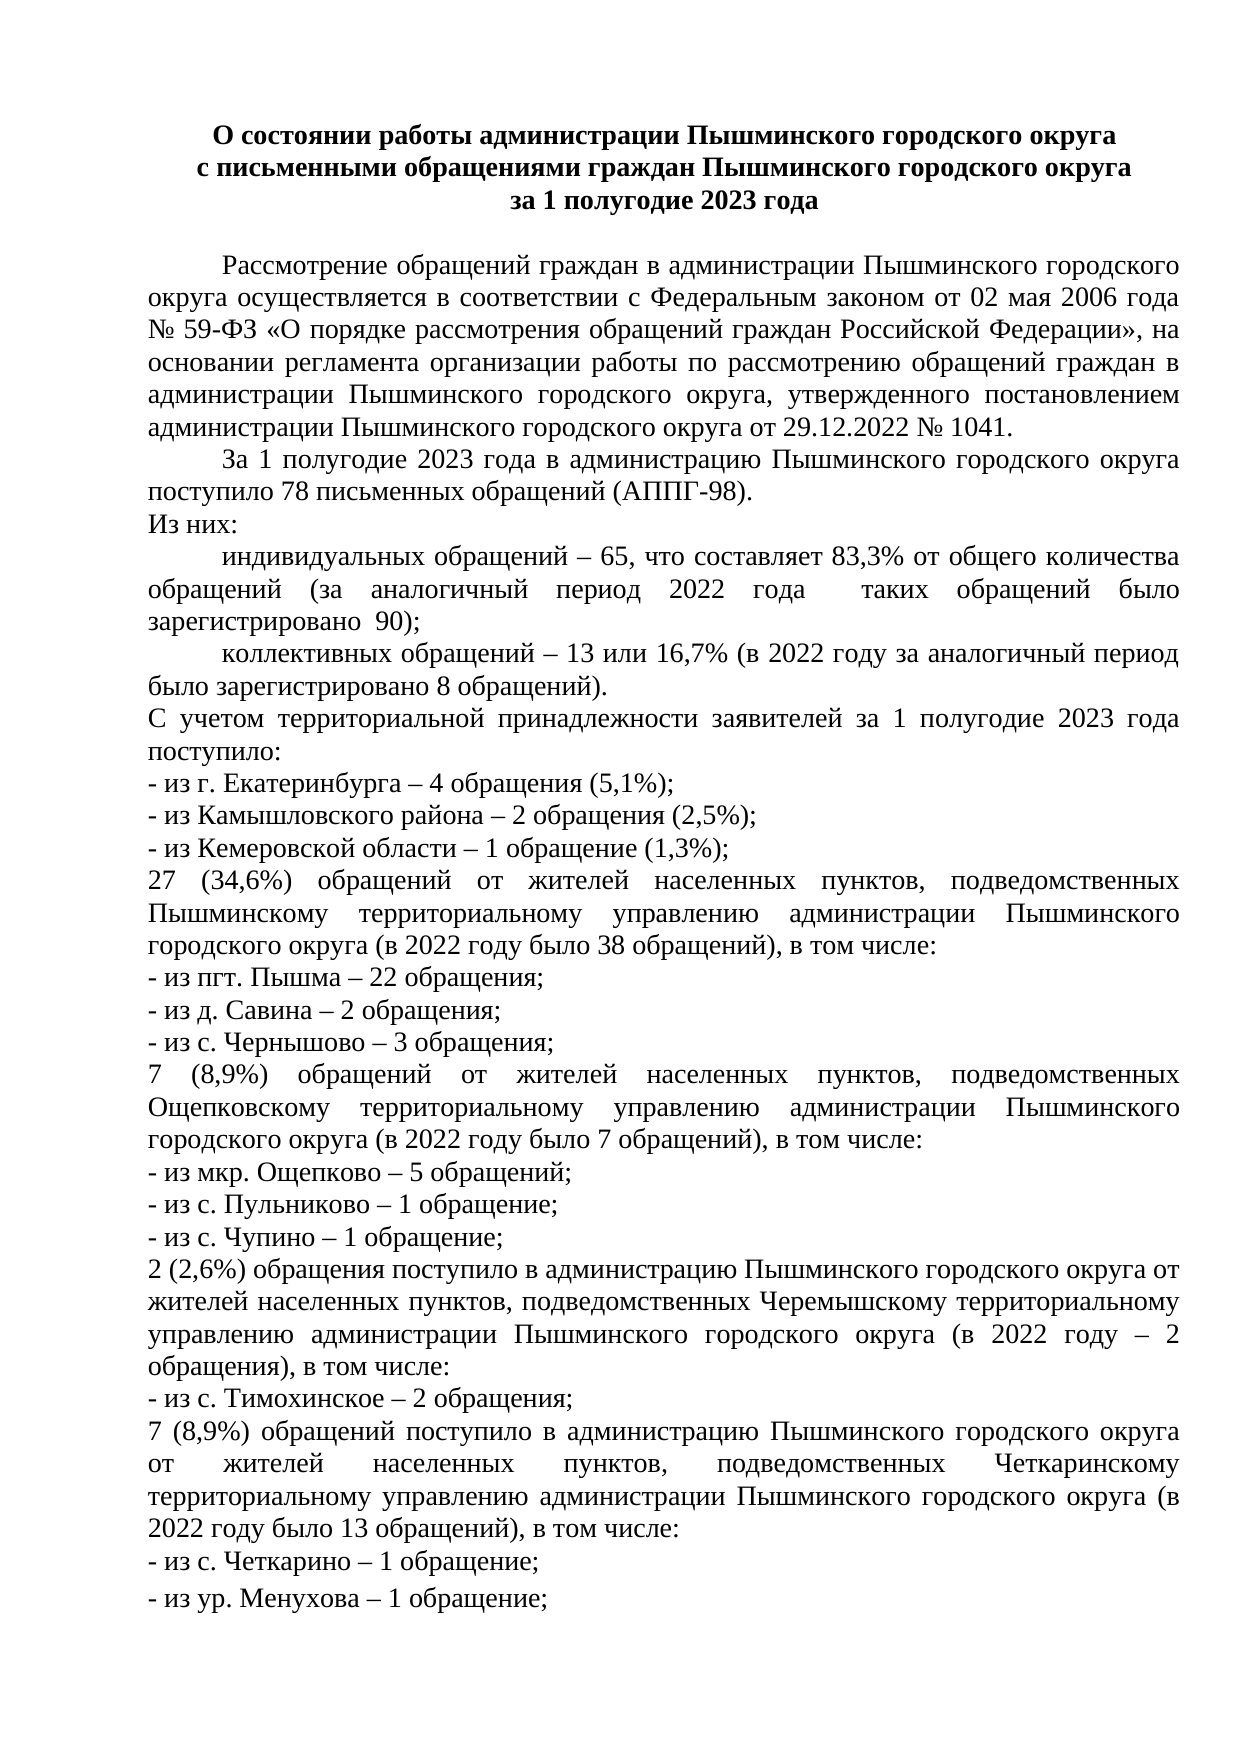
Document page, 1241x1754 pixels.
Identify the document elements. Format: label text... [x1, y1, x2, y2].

text индивидуальных обращений – 65, что составляет 83,3% от общего количества обращений (за аналогичный период 2022 года таких обращений было зарегистрировано 90); [148, 539, 1181, 636]
text О состоянии работы администрации Пышминского городского округа с письменными обращениями граждан Пышминского городского округа [148, 118, 1181, 183]
list - из д. Савина – 2 обращения; [148, 993, 1181, 1025]
text 7 (8,9%) обращений от жителей населенных пунктов, подведомственных Ощепковскому территориальному управлению администрации Пышминского городского округа (в 2022 году было 7 обращений), в том числе: [148, 1058, 1181, 1155]
text - из г. Екатеринбурга – 4 обращения (5,1%); [148, 766, 1181, 798]
text - из с. Четкарино – 1 обращение; [148, 1543, 1181, 1576]
text - из Кемеровской области – 1 обращение (1,3%); [148, 831, 1181, 863]
text коллективных обращений – 13 или 16,7% (в 2022 году за аналогичный период было зарегистрировано 8 обращений). [148, 636, 1181, 701]
text - из Камышловского района – 2 обращения (2,5%); [148, 798, 1181, 831]
text Рассмотрение обращений граждан в администрации Пышминского городского округа осуществляется в соответствии с Федеральным законом от 02 мая 2006 года № 59-ФЗ «О порядке рассмотрения обращений граждан Российской Федерации», на основании регламента организации работы по рассмотрению обращений граждан в администрации Пышминского городского округа, утвержденного постановлением администрации Пышминского городского округа от 29.12.2022 № 1041. [148, 248, 1181, 442]
text Из них: [148, 507, 1181, 539]
text 7 (8,9%) обращений поступило в администрацию Пышминского городского округа от жителей населенных пунктов, подведомственных Четкаринскому территориальному управлению администрации Пышминского городского округа (в 2022 году было 13 обращений), в том числе: [148, 1414, 1181, 1543]
text - из с. Пульниково – 1 обращение; [148, 1187, 1181, 1219]
text - из мкр. Ощепково – 5 обращений; [148, 1155, 1181, 1187]
text - из ур. Менухова – 1 обращение; [148, 1581, 1181, 1613]
list - из пгт. Пышма – 22 обращения; [148, 960, 1181, 993]
list 27 (34,6%) обращений от жителей населенных пунктов, подведомственных Пышминскому территориальному управлению администрации Пышминского городского округа (в 2022 году было 38 обращений), в том числе: [148, 863, 1181, 960]
text 2 (2,6%) обращения поступило в администрацию Пышминского городского округа от жителей населенных пунктов, подведомственных Черемышскому территориальному управлению администрации Пышминского городского округа (в 2022 году – 2 обращения), в том числе: [148, 1252, 1181, 1382]
text - из с. Тимохинское – 2 обращения; [148, 1382, 1181, 1414]
text С учетом территориальной принадлежности заявителей за 1 полугодие 2023 года поступило: [148, 701, 1181, 766]
text за 1 полугодие 2023 года [148, 183, 1181, 215]
list - из с. Чернышово – 3 обращения; [148, 1025, 1181, 1058]
text - из с. Чупино – 1 обращение; [148, 1219, 1181, 1252]
text За 1 полугодие 2023 года в администрацию Пышминского городского округа поступило 78 письменных обращений (АППГ-98). [148, 442, 1181, 507]
